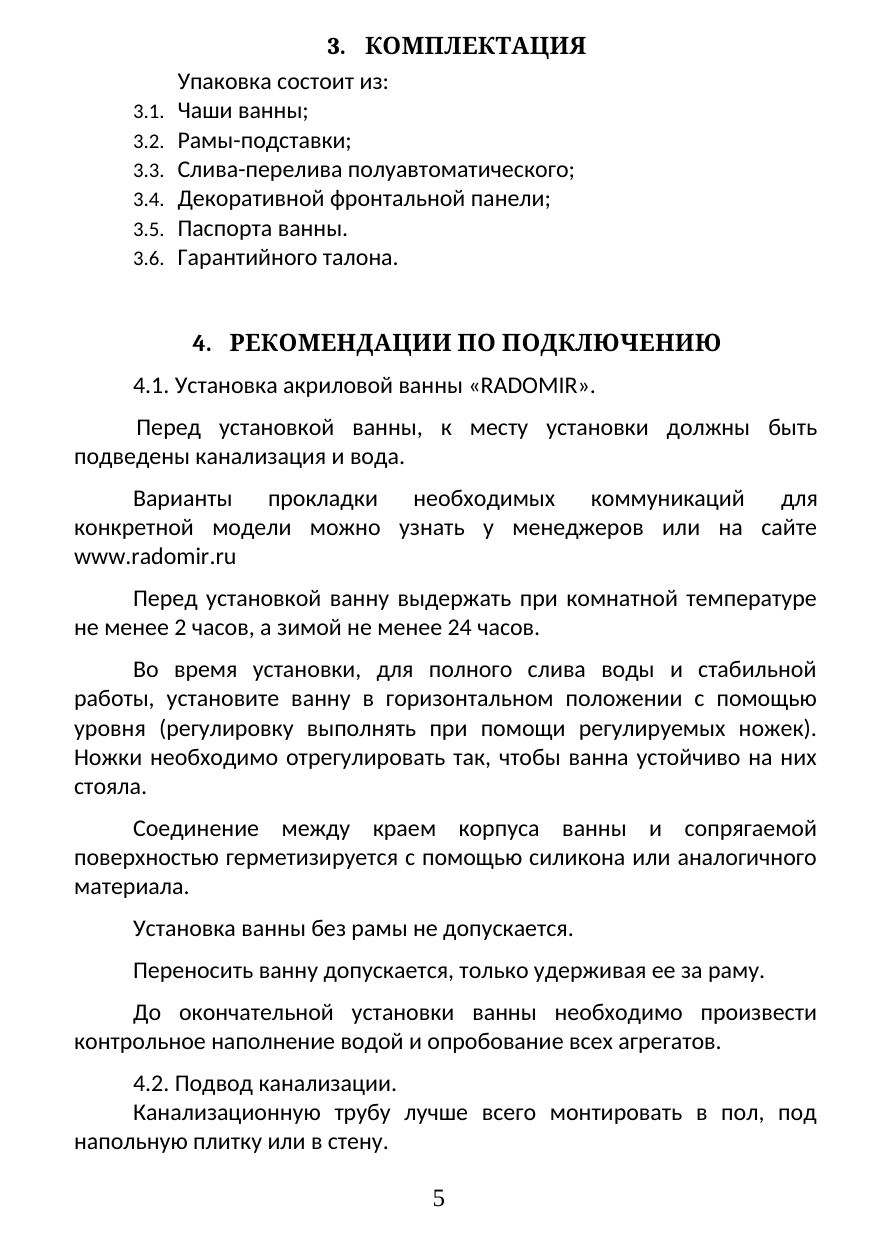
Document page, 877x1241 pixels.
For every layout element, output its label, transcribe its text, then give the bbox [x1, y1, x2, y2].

list Рамы-подставки; [74, 125, 818, 154]
text Рекомендации по подключению [96, 330, 818, 357]
text До окончательной установки ванны необходимо произвести контрольное наполнение водой и опробование всех агрегатов. [74, 997, 818, 1055]
text Перед установкой ванны, к месту установки должны быть подведены канализация и вода. [74, 412, 818, 470]
list Слива-перелива полуавтоматического; [74, 154, 818, 183]
text Переносить ванну допускается, только удерживая ее за раму. [74, 955, 818, 984]
text Соединение между краем корпуса ванны и сопрягаемой поверхностью герметизируется с помощью силикона или аналогичного материала. [74, 813, 818, 901]
text Варианты прокладки необходимых коммуникаций для конкретной модели можно узнать у менеджеров или на сайте www.radomir.ru [74, 483, 818, 571]
list Гарантийного талона. [74, 242, 818, 271]
text КОМПЛЕКТАЦИЯ [96, 32, 818, 60]
list Чаши ванны; [74, 96, 818, 125]
list Декоративной фронтальной панели; [74, 183, 818, 213]
text Перед установкой ванну выдержать при комнатной температуре не менее 2 часов, а зимой не менее 24 часов. [74, 583, 818, 642]
text Канализационную трубу лучше всего монтировать в пол, под напольную плитку или в стену. [74, 1097, 818, 1156]
text 4.2. Подвод канализации. [133, 1068, 818, 1097]
text 4.1. Установка акриловой ванны «RADOMIR». [74, 370, 818, 399]
list Паспорта ванны. [74, 213, 818, 242]
text Установка ванны без рамы не допускается. [74, 913, 818, 942]
text Во время установки, для полного слива воды и стабильной работы, установите ванну в горизонтальном положении с помощью уровня (регулировку выполнять при помощи регулируемых ножек). Ножки необходимо отрегулировать так, чтобы ванна устойчиво на них стояла. [74, 654, 818, 800]
text Упаковка состоит из: [74, 66, 818, 96]
